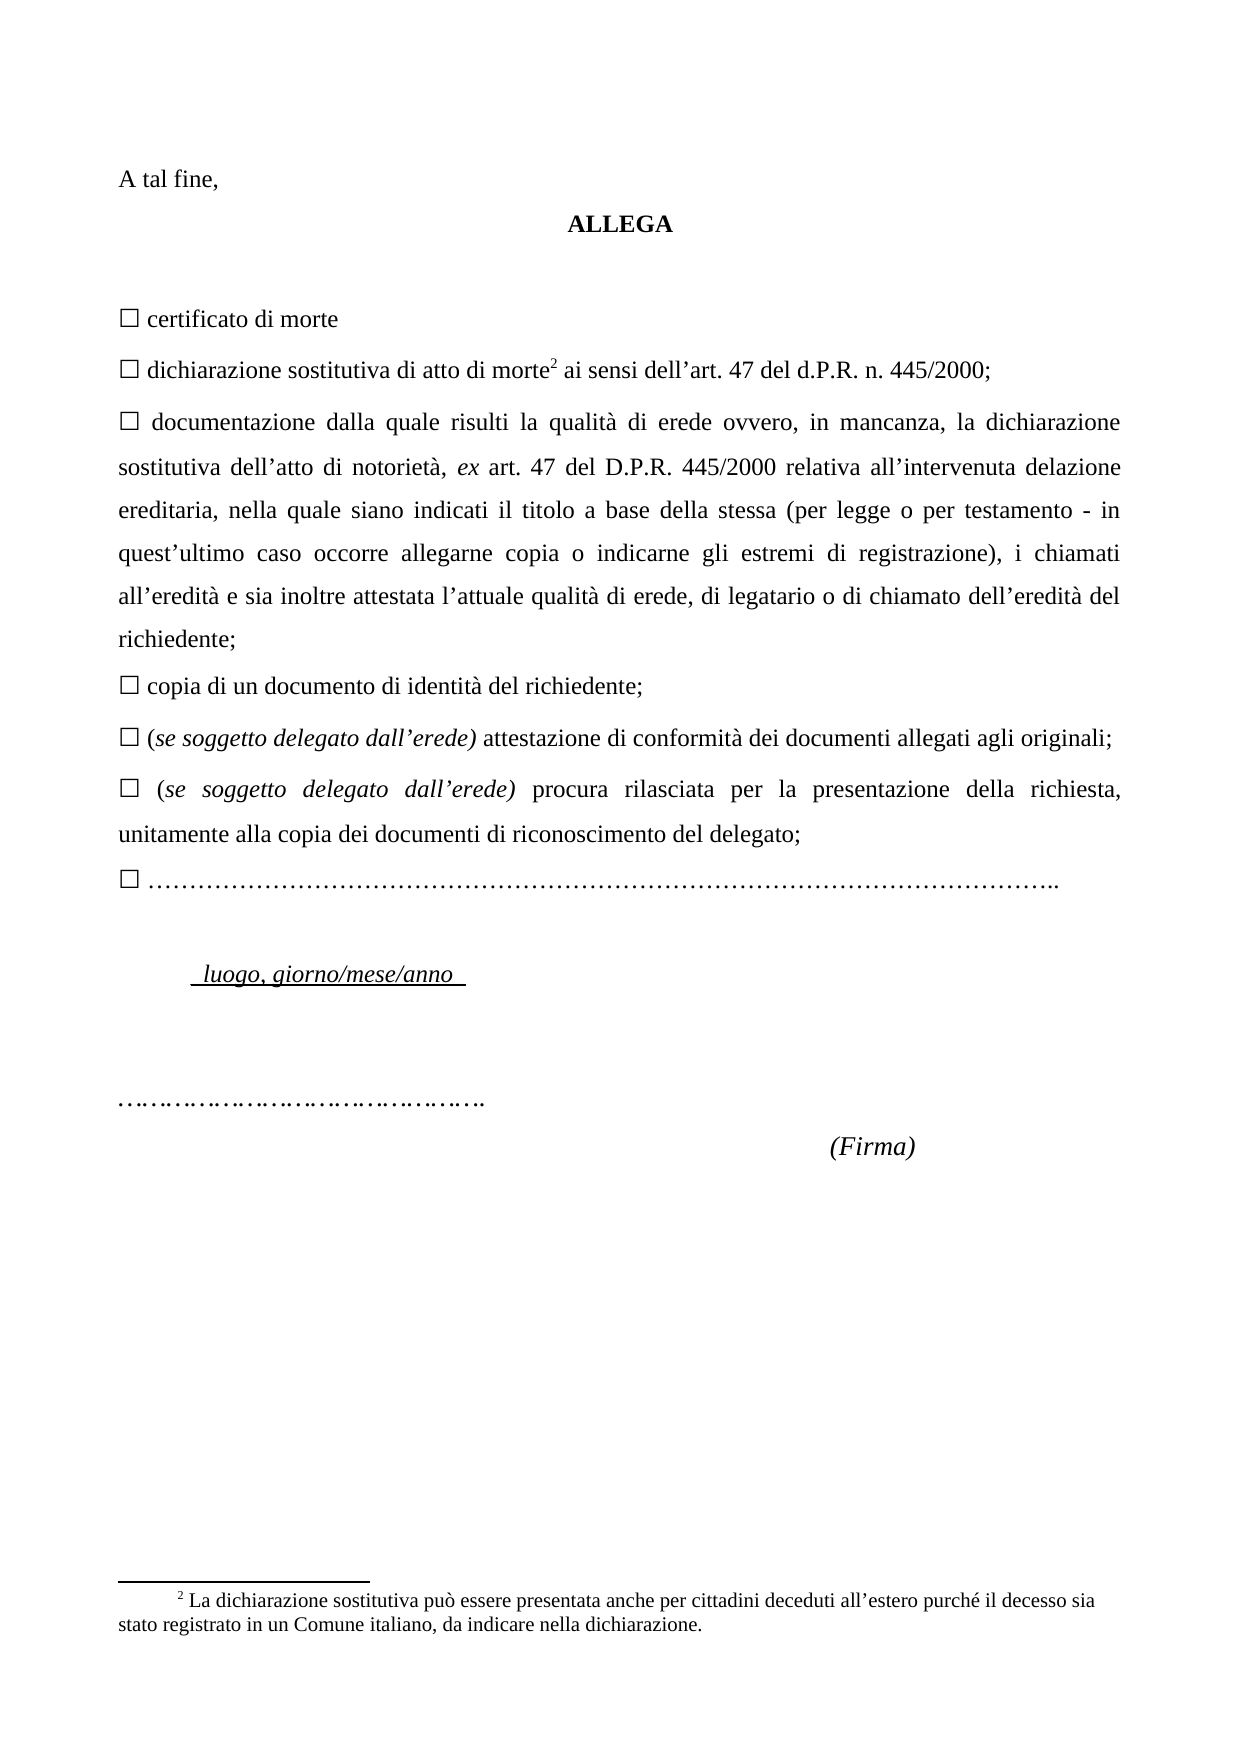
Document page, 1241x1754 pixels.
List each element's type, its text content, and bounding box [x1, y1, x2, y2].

text ALLEGA [118, 209, 1122, 238]
text (se soggetto delegato dall’erede) procura rilasciata per la presentazione della richiesta, unitamente alla copia dei documenti di riconoscimento del delegato; [118, 770, 1122, 847]
text (se soggetto delegato dall’erede) attestazione di conformità dei documenti allegati agli originali; [118, 719, 1122, 753]
text _luogo, giorno/mese/anno_ [190, 959, 1122, 988]
text copia di un documento di identità del richiedente; [118, 668, 1122, 702]
text A tal fine, [118, 164, 1122, 192]
text documentazione dalla quale risulti la qualità di erede ovvero, in mancanza, la dichiarazione sostitutiva dell’atto di notorietà, ex art. 47 del D.P.R. 445/2000 relativa all’intervenuta delazione ereditaria, nella quale siano indicati il titolo a base della stessa (per legge o per testamento - in quest’ultimo caso occorre allegarne copia o indicarne gli estremi di registrazione), i chiamati all’eredità e sia inoltre attestata l’attuale qualità di erede, di legatario o di chiamato dell’eredità del richiedente; [118, 403, 1122, 653]
text dichiarazione sostitutiva di atto di morte ai sensi dell’art. 47 del d.P.R. n. 445/2000; [118, 352, 1122, 386]
text ………………………………………. [118, 1050, 1062, 1112]
text certificato di morte [118, 300, 1122, 334]
text (Firma) [118, 1129, 1062, 1161]
text ……………………………………………………………………………………………….. [118, 862, 1122, 896]
